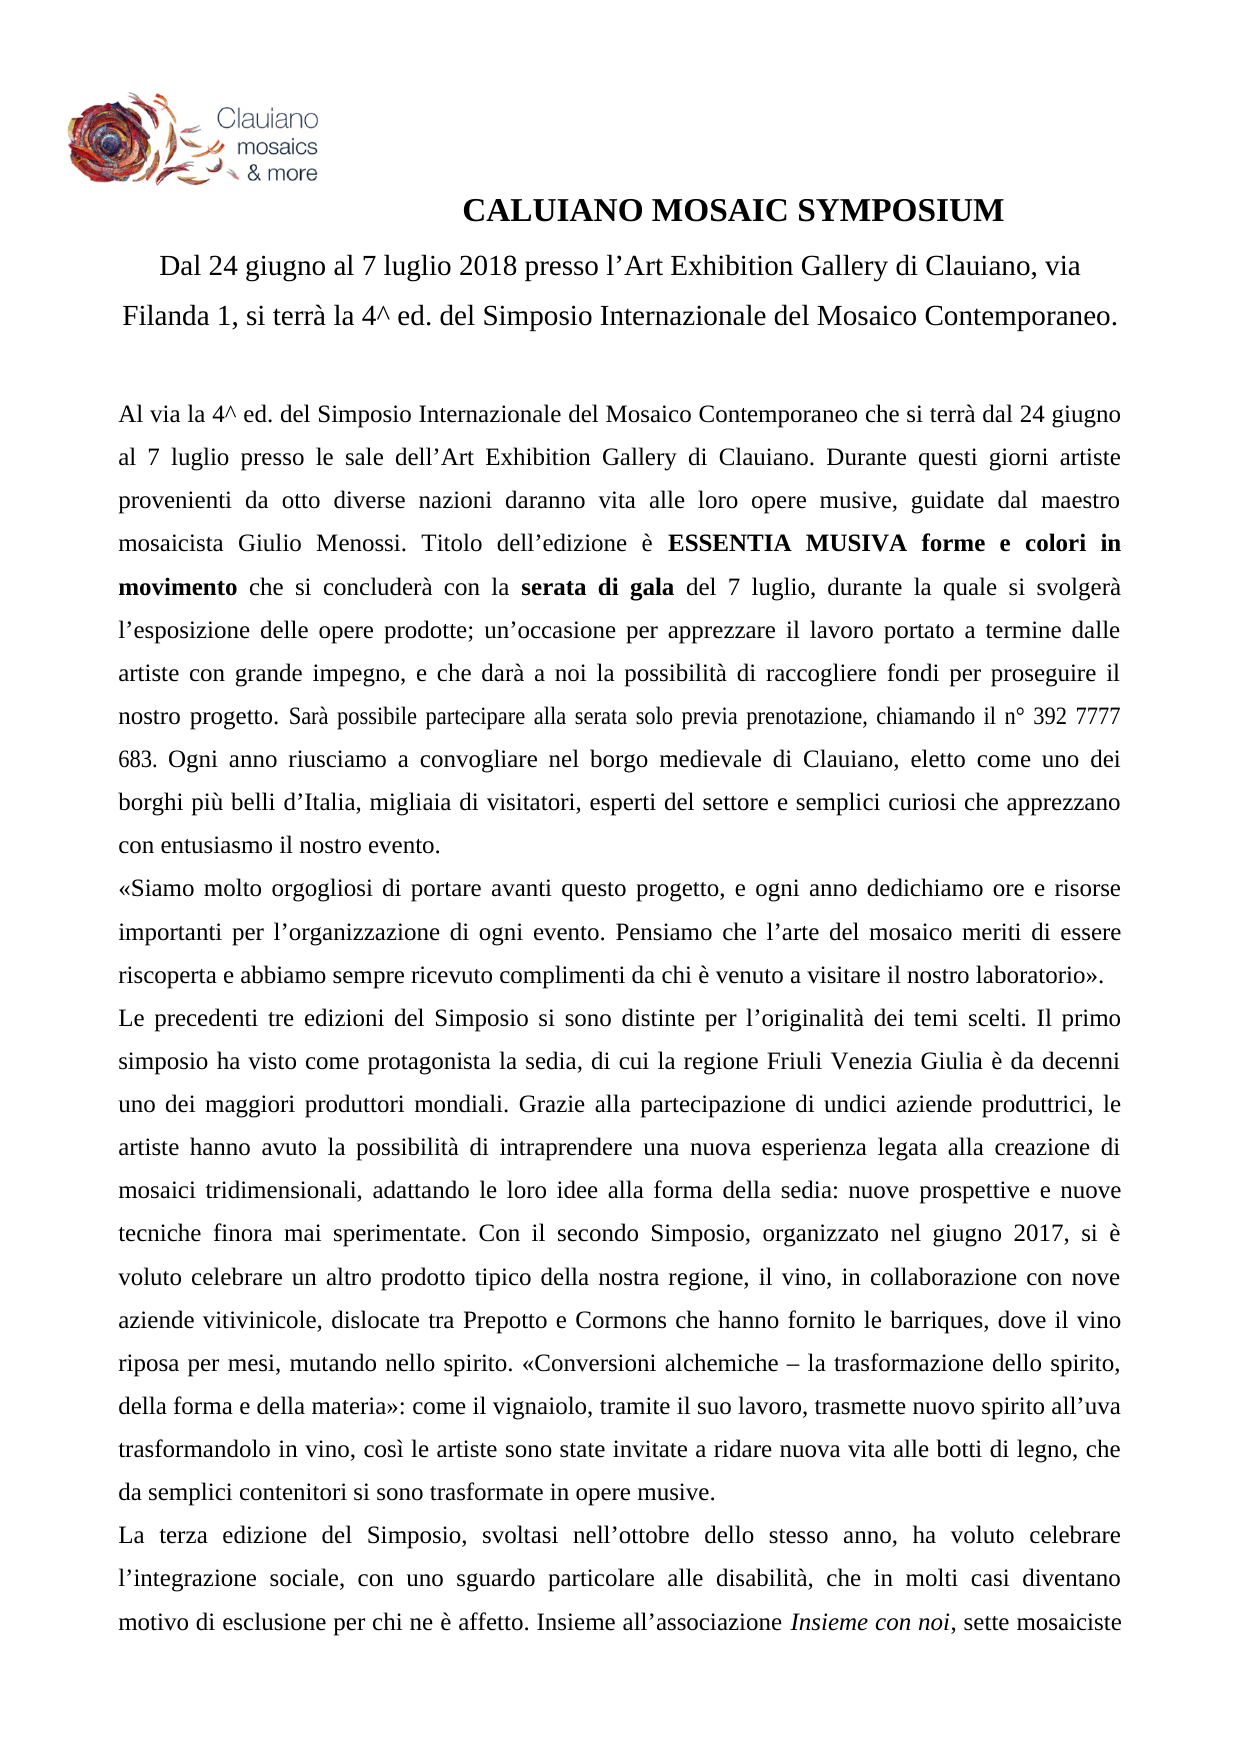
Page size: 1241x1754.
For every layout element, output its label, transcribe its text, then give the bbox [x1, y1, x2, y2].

text «Siamo molto orgogliosi di portare avanti questo progetto, e ogni anno dedichiamo ore e risorse importanti per l’organizzazione di ogni evento. Pensiamo che l’arte del mosaico meriti di essere riscoperta e abbiamo sempre ricevuto complimenti da chi è venuto a visitare il nostro laboratorio». [118, 873, 1122, 988]
picture [61, 83, 326, 193]
text CALUIANO MOSAIC SYMPOSIUM [118, 191, 1122, 229]
text Le precedenti tre edizioni del Simposio si sono distinte per l’originalità dei temi scelti. Il primo simposio ha visto come protagonista la sedia, di cui la regione Friuli Venezia Giulia è da decenni uno dei maggiori produttori mondiali. Grazie alla partecipazione di undici aziende produttrici, le artiste hanno avuto la possibilità di intraprendere una nuova esperienza legata alla creazione di mosaici tridimensionali, adattando le loro idee alla forma della sedia: nuove prospettive e nuove tecniche finora mai sperimentate. Con il secondo Simposio, organizzato nel giugno 2017, si è voluto celebrare un altro prodotto tipico della nostra regione, il vino, in collaborazione con nove aziende vitivinicole, dislocate tra Prepotto e Cormons che hanno fornito le barriques, dove il vino riposa per mesi, mutando nello spirito. «Conversioni alchemiche – la trasformazione dello spirito, della forma e della materia»: come il vignaiolo, tramite il suo lavoro, trasmette nuovo spirito all’uva trasformandolo in vino, così le artiste sono state invitate a ridare nuova vita alle botti di legno, che da semplici contenitori si sono trasformate in opere musive. [118, 1003, 1122, 1506]
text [118, 1520, 1122, 1635]
text Dal 24 giugno al 7 luglio 2018 presso l’Art Exhibition Gallery di Clauiano, via Filanda 1, si terrà la 4^ ed. del Simposio Internazionale del Mosaico Contemporaneo. [118, 248, 1122, 332]
text Al via la 4^ ed. del Simposio Internazionale del Mosaico Contemporaneo che si terrà dal 24 giugno al 7 luglio presso le sale dell’Art Exhibition Gallery di Clauiano. Durante questi giorni artiste provenienti da otto diverse nazioni daranno vita alle loro opere musive, guidate dal maestro mosaicista Giulio Menossi. Titolo dell’edizione è ESSENTIA MUSIVA forme e colori in movimento che si concluderà con la serata di gala del 7 luglio, durante la quale si svolgerà l’esposizione delle opere prodotte; un’occasione per apprezzare il lavoro portato a termine dalle artiste con grande impegno, e che darà a noi la possibilità di raccogliere fondi per proseguire il nostro progetto. Sarà possibile partecipare alla serata solo previa prenotazione, chiamando il n° 392 7777 683. Ogni anno riusciamo a convogliare nel borgo medievale di Clauiano, eletto come uno dei borghi più belli d’Italia, migliaia di visitatori, esperti del settore e semplici curiosi che apprezzano con entusiasmo il nostro evento. [118, 399, 1122, 859]
